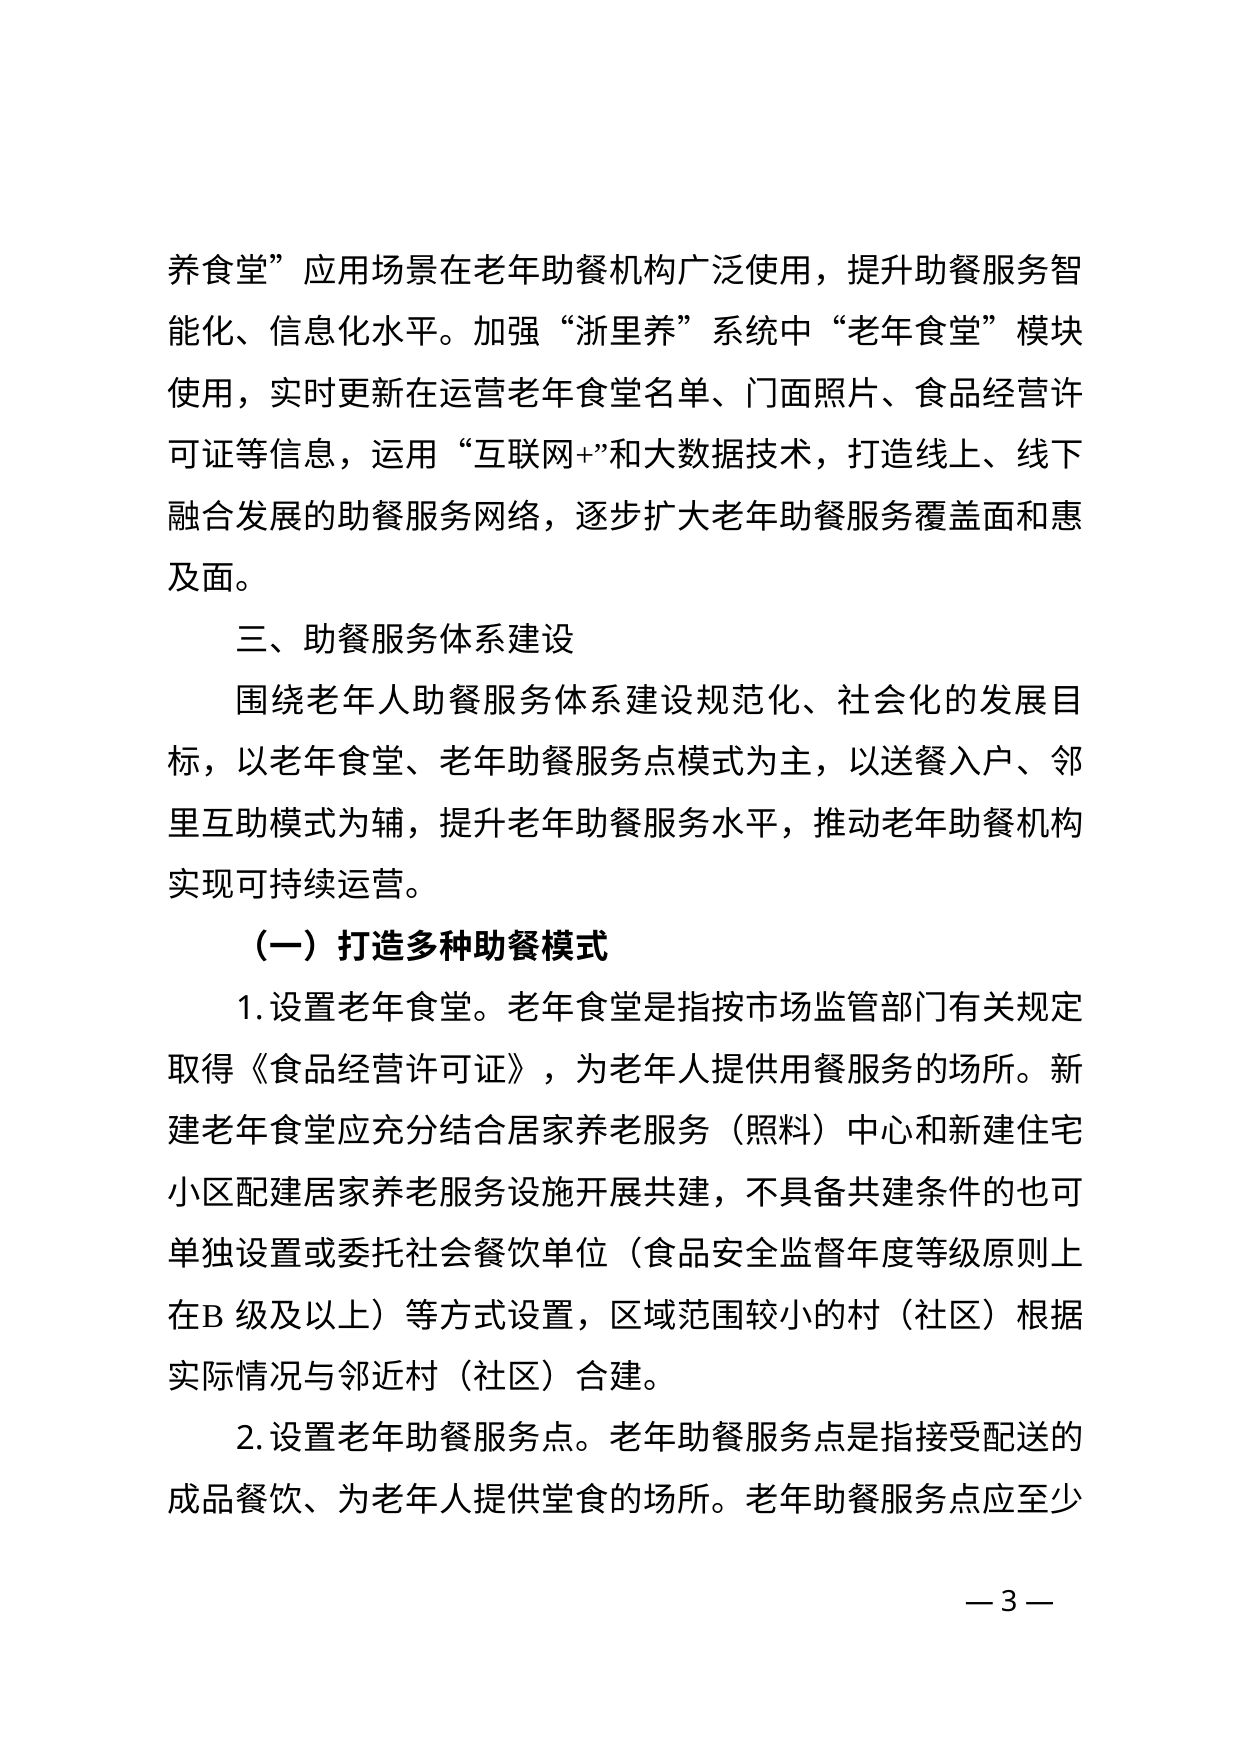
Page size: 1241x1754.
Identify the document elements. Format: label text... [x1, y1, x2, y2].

text 1.设置老年食堂。老年食堂是指按市场监管部门有关规定取得《食品经营许可证》，为老年人提供用餐服务的场所。新建老年食堂应充分结合居家养老服务（照料）中心和新建住宅小区配建居家养老服务设施开展共建，不具备共建条件的也可单独设置或委托社会餐饮单位（食品安全监督年度等级原则上在B级及以上）等方式设置，区域范围较小的村（社区）根据实际情况与邻近村（社区）合建。 [168, 974, 1084, 1405]
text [168, 1405, 1084, 1528]
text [168, 237, 1084, 606]
text 三、助餐服务体系建设 [168, 606, 1084, 667]
text （一）打造多种助餐模式 [168, 913, 1084, 974]
text 围绕老年人助餐服务体系建设规范化、社会化的发展目标，以老年食堂、老年助餐服务点模式为主，以送餐入户、邻里互助模式为辅，提升老年助餐服务水平，推动老年助餐机构实现可持续运营。 [168, 667, 1084, 913]
